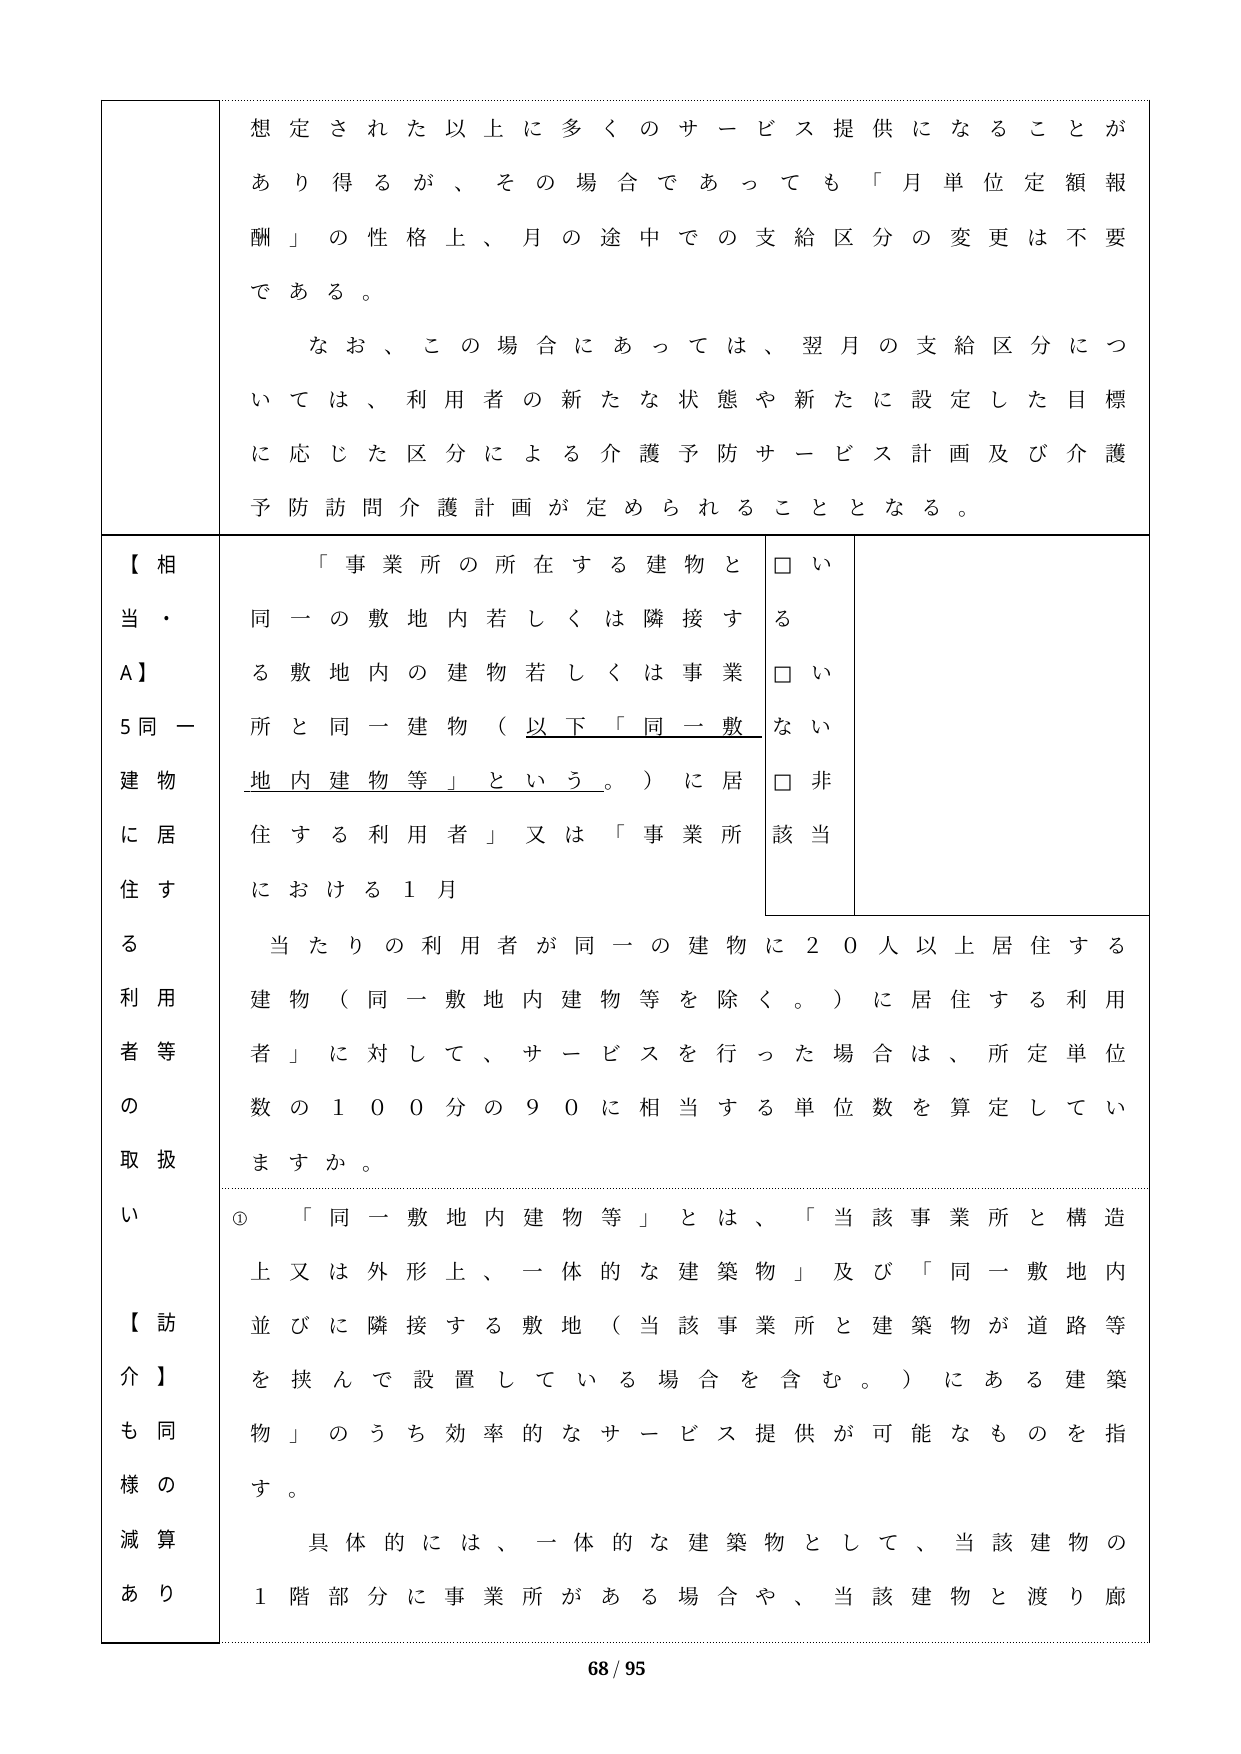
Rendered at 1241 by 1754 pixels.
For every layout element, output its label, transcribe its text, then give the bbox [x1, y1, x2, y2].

table_cell 当たりの利用者が同一の建物に２０人以上居住する建物（同一敷地内建物等を除く。）に居住する利用者」に対して、サービスを行った場合は、所定単位数の１００分の９０に相当する単位数を算定していますか。 [220, 915, 1149, 1188]
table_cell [220, 1188, 1149, 1642]
table_cell □いる □いない □非該当 [766, 536, 854, 915]
table_cell [855, 536, 1149, 915]
table_cell 【相当・A】 5 同一建物に居住する 利用者等の 取扱い 【訪介】も同様の減算あり [102, 536, 219, 1642]
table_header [220, 100, 1149, 534]
table_header [102, 101, 219, 534]
table_cell 「事業所の所在する建物と同一の敷地内若しくは隣接する敷地内の建物若しくは事業所と同一建物（以下「同一敷地内建物等」という。）に居住する利用者」又は「事業所における１月 [220, 536, 765, 915]
